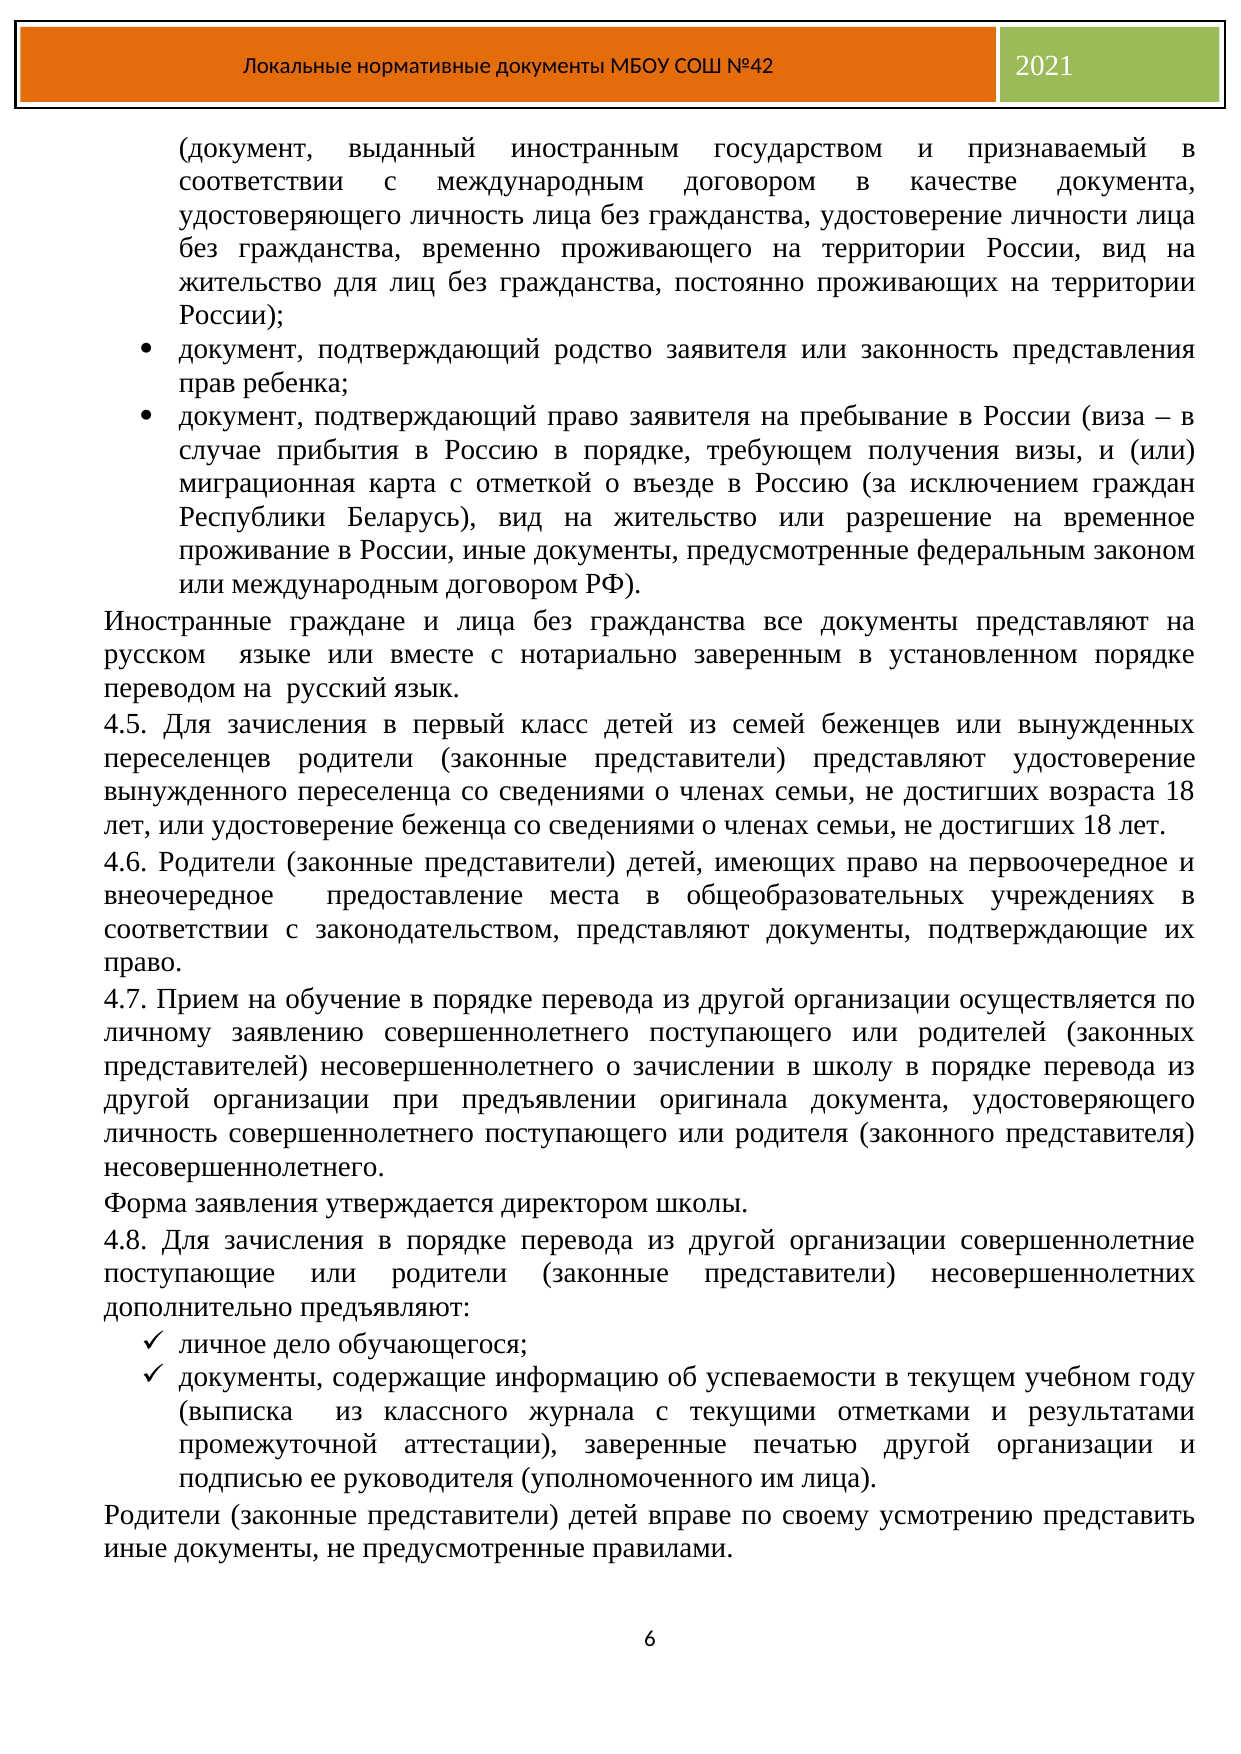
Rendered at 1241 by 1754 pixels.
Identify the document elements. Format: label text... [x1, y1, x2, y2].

list документы, содержащие информацию об успеваемости в текущем учебном году (выписка из классного журнала с текущими отметками и результатами промежуточной аттестации), заверенные печатью другой организации и подписью ее руководителя (уполномоченного им лица). [141, 1359, 1196, 1494]
list личное дело обучающегося; [141, 1326, 1196, 1359]
list документ, подтверждающий родство заявителя или законность представления прав ребенка; [141, 331, 1196, 398]
text Форма заявления утверждается директором школы. [103, 1185, 1196, 1219]
text 4.5. Для зачисления в первый класс детей из семей беженцев или вынужденных переселенцев родители (законные представители) представляют удостоверение вынужденного переселенца со сведениями о членах семьи, не достигших возраста 18 лет, или удостоверение беженца со сведениями о членах семьи, не достигших 18 лет. [103, 706, 1196, 841]
text 4.7. Прием на обучение в порядке перевода из другой организации осуществляется по личному заявлению совершеннолетнего поступающего или родителей (законных представителей) несовершеннолетнего о зачислении в школу в порядке перевода из другой организации при предъявлении оригинала документа, удостоверяющего личность совершеннолетнего поступающего или родителя (законного представителя) несовершеннолетнего. [103, 981, 1196, 1182]
list документ, подтверждающий право заявителя на пребывание в России (виза – в случае прибытия в Россию в порядке, требующем получения визы, и (или) миграционная карта с отметкой о въезде в Россию (за исключением граждан Республики Беларусь), вид на жительство или разрешение на временное проживание в России, иные документы, предусмотренные федеральным законом или международным договором РФ). [141, 398, 1196, 599]
text 4.6. Родители (законные представители) детей, имеющих право на первоочередное и внеочередное предоставление места в общеобразовательных учреждениях в соответствии с законодательством, представляют документы, подтверждающие их право. [103, 844, 1196, 978]
text 4.8. Для зачисления в порядке перевода из другой организации совершеннолетние поступающие или родители (законные представители) несовершеннолетних дополнительно предъявляют: [103, 1222, 1196, 1323]
text Родители (законные представители) детей вправе по своему усмотрению представить иные документы, не предусмотренные правилами. [103, 1497, 1196, 1564]
text Иностранные граждане и лица без гражданства все документы представляют на русском языке или вместе с нотариально заверенным в установленном порядке переводом на русский язык. [103, 603, 1196, 703]
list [141, 130, 1196, 331]
